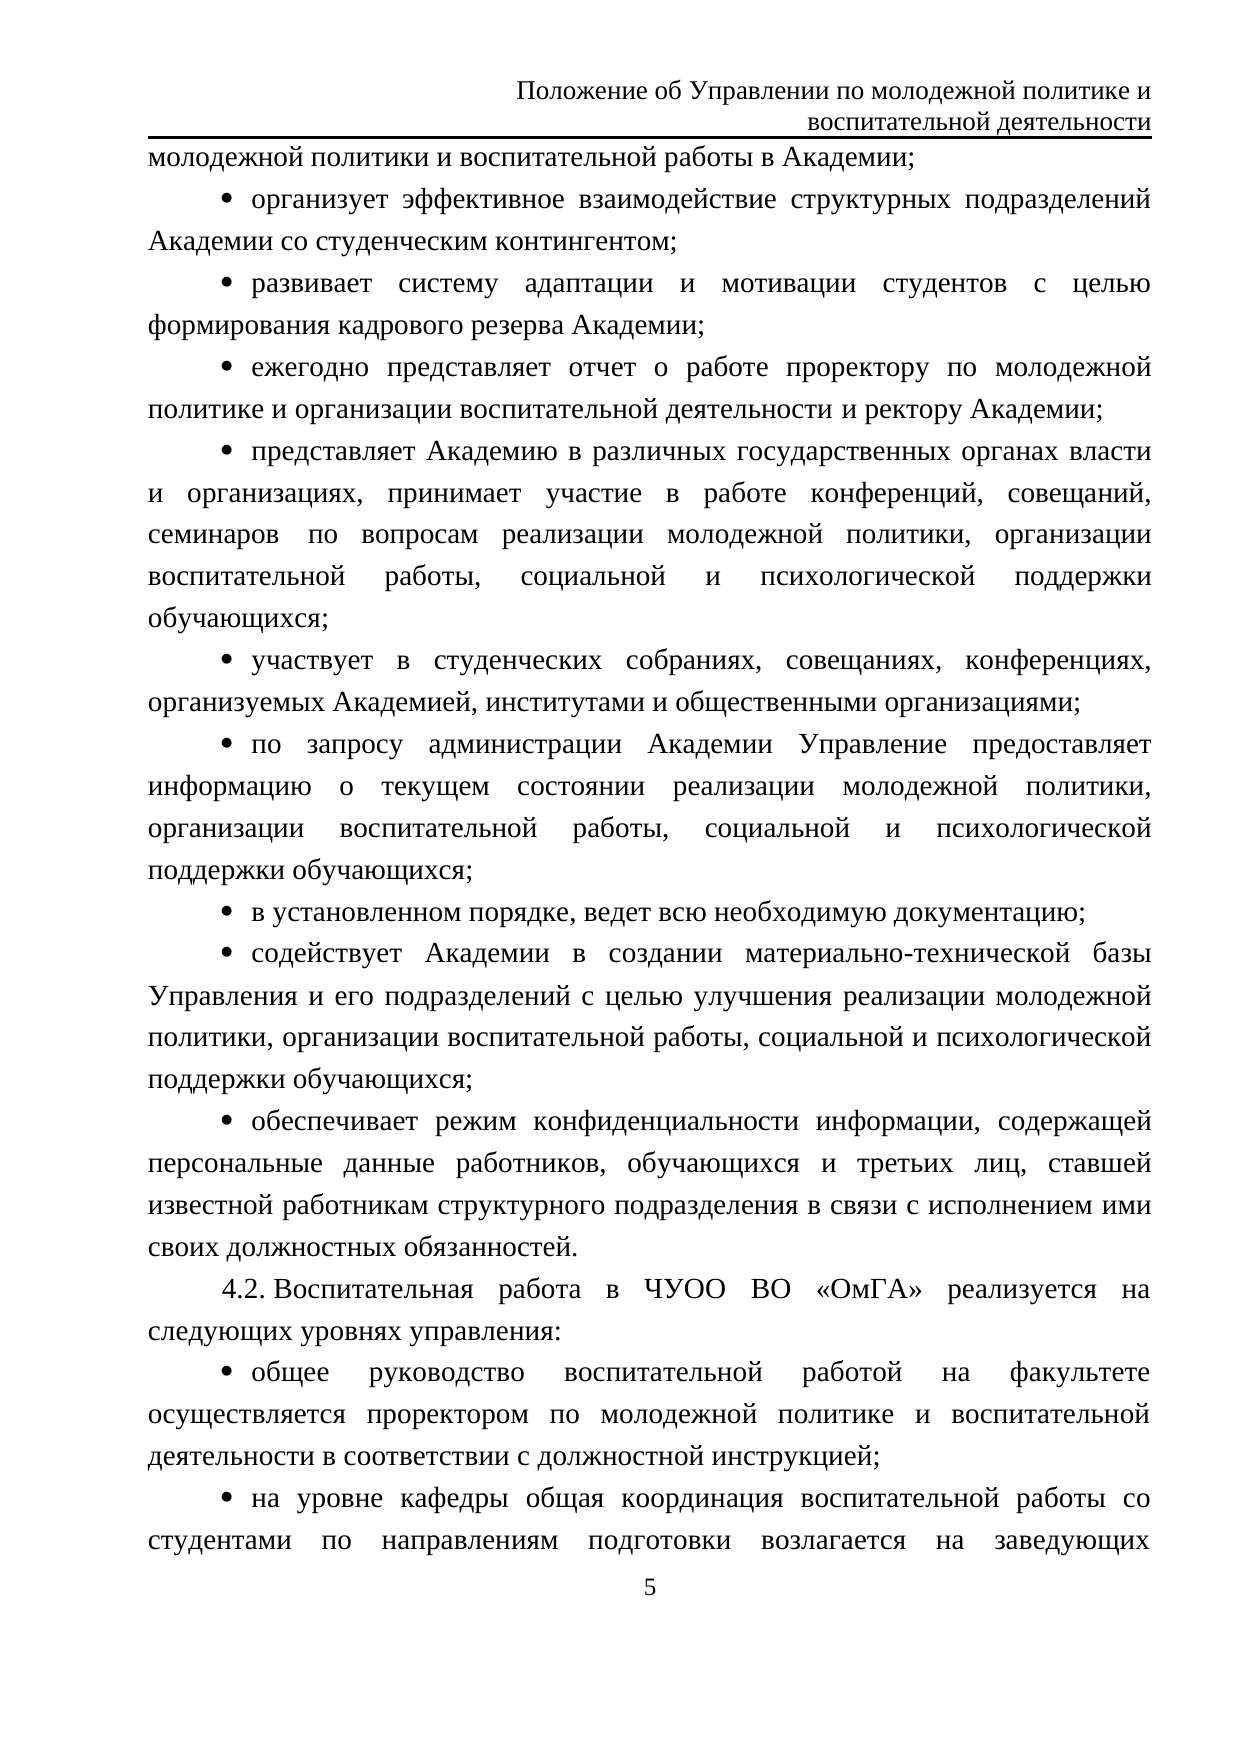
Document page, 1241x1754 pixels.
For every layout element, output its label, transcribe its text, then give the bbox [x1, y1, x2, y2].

list общее руководство воспитательной работой на факультете осуществляется проректором по молодежной политике и воспитательной деятельности в соответствии с должностной инструкцией; [148, 1354, 1152, 1472]
list обеспечивает режим конфиденциальности информации, содержащей персональные данные работников, обучающихся и третьих лиц, ставшей известной работникам структурного подразделения в связи с исполнением ими своих должностных обязанностей. [148, 1103, 1152, 1262]
list организует эффективное взаимодействие структурных подразделений Академии со студенческим контингентом; [148, 181, 1152, 257]
list участвует в студенческих собраниях, совещаниях, конференциях, организуемых Академией, институтами и общественными организациями; [148, 642, 1152, 718]
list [148, 1480, 1152, 1556]
list ежегодно представляет отчет о работе проректору по молодежной политике и организации воспитательной деятельности и ректору Академии; [148, 349, 1152, 424]
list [148, 139, 1152, 173]
list представляет Академию в различных государственных органах власти и организациях, принимает участие в работе конференций, совещаний, семинаров по вопросам реализации молодежной политики, организации воспитательной работы, социальной и психологической поддержки обучающихся; [148, 433, 1152, 634]
list развивает систему адаптации и мотивации студентов с целью формирования кадрового резерва Академии; [148, 265, 1152, 341]
text 4.2. Воспитательная работа в ЧУОО ВО «ОмГА» реализуется на следующих уровнях управления: [148, 1271, 1152, 1346]
list по запросу администрации Академии Управление предоставляет информацию о текущем состоянии реализации молодежной политики, организации воспитательной работы, социальной и психологической поддержки обучающихся; [148, 726, 1152, 885]
list содействует Академии в создании материально-технической базы Управления и его подразделений с целью улучшения реализации молодежной политики, организации воспитательной работы, социальной и психологической поддержки обучающихся; [148, 936, 1152, 1095]
list в установленном порядке, ведет всю необходимую документацию; [148, 894, 1152, 927]
